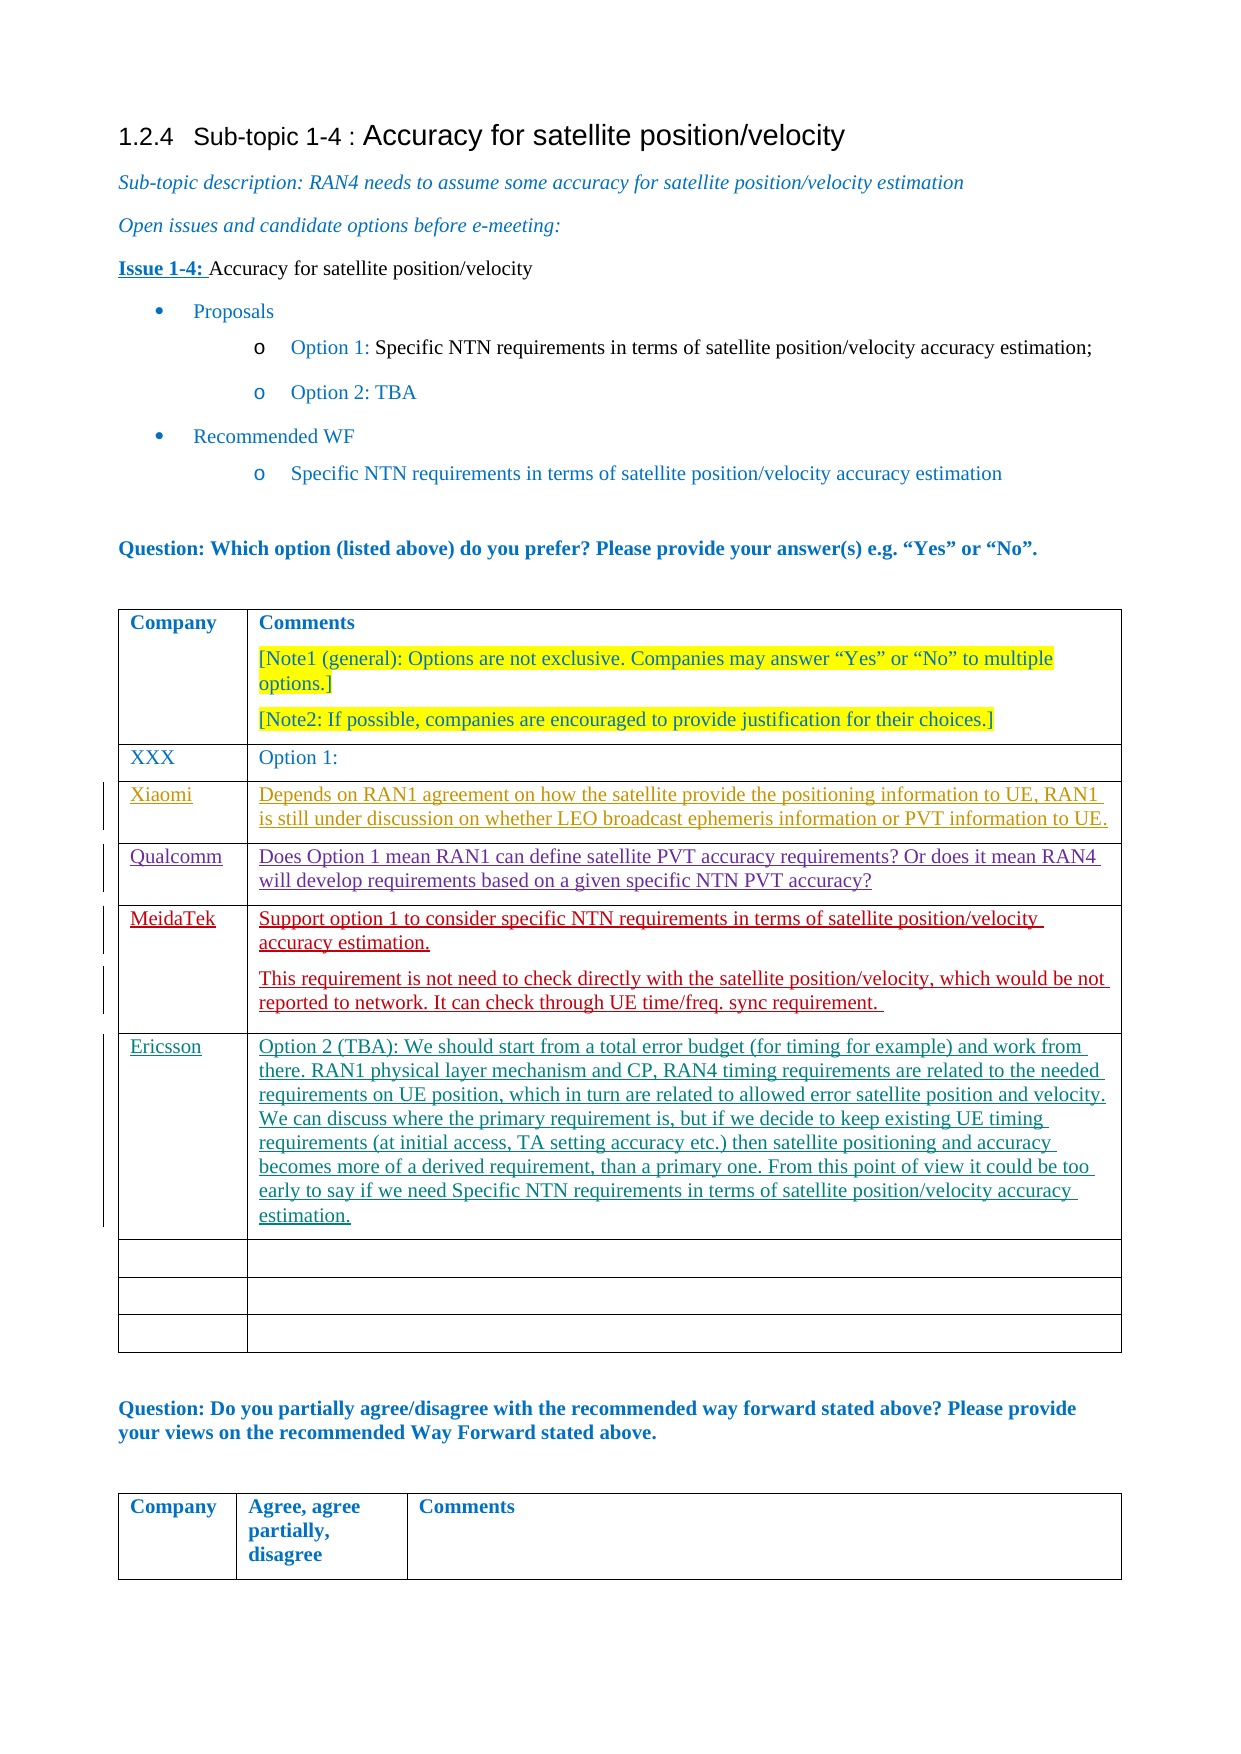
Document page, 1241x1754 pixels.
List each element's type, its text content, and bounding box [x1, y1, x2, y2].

subtitle Sub-topic 1-4 : Accuracy for satellite position/velocity [118, 118, 1122, 152]
table_header Comments [Note1 (general): Options are not exclusive. Companies may answer “Yes” or “No” to multiple options.] [Note2: If possible, companies are encouraged to provide justification for their choices.] [248, 610, 1121, 743]
table_cell [119, 844, 247, 904]
table_cell [248, 1278, 1121, 1314]
table_cell [248, 906, 1121, 1033]
table_cell [248, 1240, 1121, 1277]
text Question: Which option (listed above) do you prefer? Please provide your answer(s) e.g. “Yes” or “No”. [118, 536, 1122, 560]
list Specific NTN requirements in terms of satellite position/velocity accuracy estimation [253, 461, 1122, 487]
table_cell [119, 1034, 247, 1239]
table_cell [119, 782, 247, 843]
table_header Company [119, 1494, 236, 1579]
text Sub-topic description: RAN4 needs to assume some accuracy for satellite position/velocity estimation [118, 170, 1122, 194]
table_header Company [119, 610, 247, 743]
list Proposals [156, 299, 1122, 323]
table_cell [119, 1315, 247, 1352]
table_cell [248, 782, 1121, 843]
text Open issues and candidate options before e-meeting: [118, 213, 1122, 237]
table_cell [119, 1240, 247, 1277]
text Issue 1-4: Accuracy for satellite position/velocity [118, 256, 1122, 280]
list Recommended WF [156, 424, 1122, 448]
table_header Comments [408, 1494, 1121, 1579]
table_cell Option 1: [248, 745, 1121, 781]
table_cell [119, 906, 247, 1033]
table_cell XXX [119, 745, 247, 781]
table_cell [248, 1034, 1121, 1239]
list Option 1: Specific NTN requirements in terms of satellite position/velocity accuracy estimation; [253, 335, 1122, 361]
table_cell [248, 1315, 1121, 1352]
table_cell [119, 1278, 247, 1314]
table_header Agree, agree partially, disagree [237, 1494, 407, 1579]
text Question: Do you partially agree/disagree with the recommended way forward stated above? Please provide your views on the recommended Way Forward stated above. [118, 1396, 1122, 1444]
table_cell [248, 844, 1121, 904]
list Option 2: TBA [253, 380, 1122, 406]
